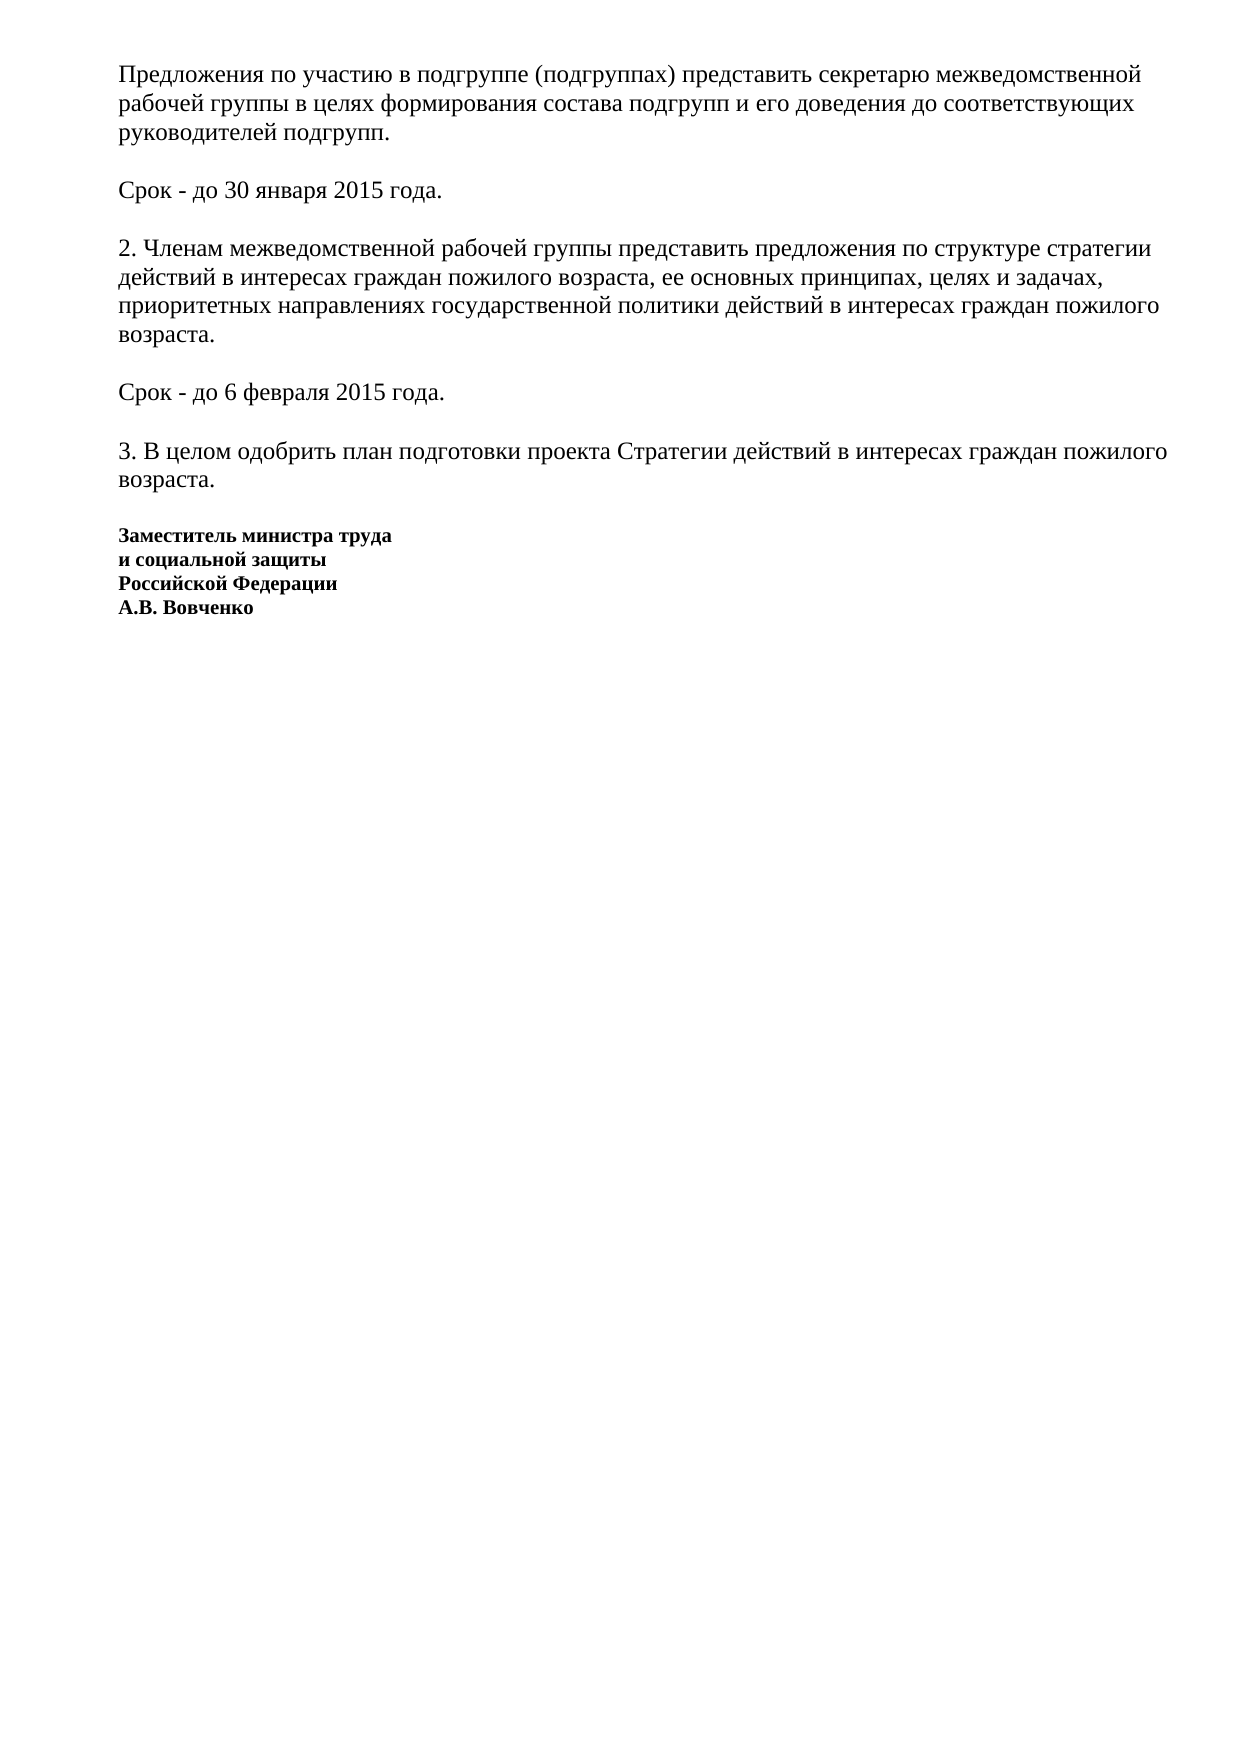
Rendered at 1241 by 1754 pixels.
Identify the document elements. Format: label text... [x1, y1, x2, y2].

text Предложения по участию в подгруппе (подгруппах) представить секретарю межведомственной рабочей группы в целях формирования состава подгрупп и его доведения до соответствующих руководителей подгрупп. [118, 59, 1181, 145]
subtitle Заместитель министра труда и социальной защиты Российской Федерации А.В. Вовченко [118, 523, 1181, 619]
text Срок - до 30 января 2015 года. [118, 175, 1181, 203]
text Срок - до 6 февраля 2015 года. [118, 377, 1181, 406]
text 2. Членам межведомственной рабочей группы представить предложения по структуре стратегии действий в интересах граждан пожилого возраста, ее основных принципах, целях и задачах, приоритетных направлениях государственной политики действий в интересах граждан пожилого возраста. [118, 233, 1181, 348]
text 3. В целом одобрить план подготовки проекта Стратегии действий в интересах граждан пожилого возраста. [118, 436, 1181, 493]
